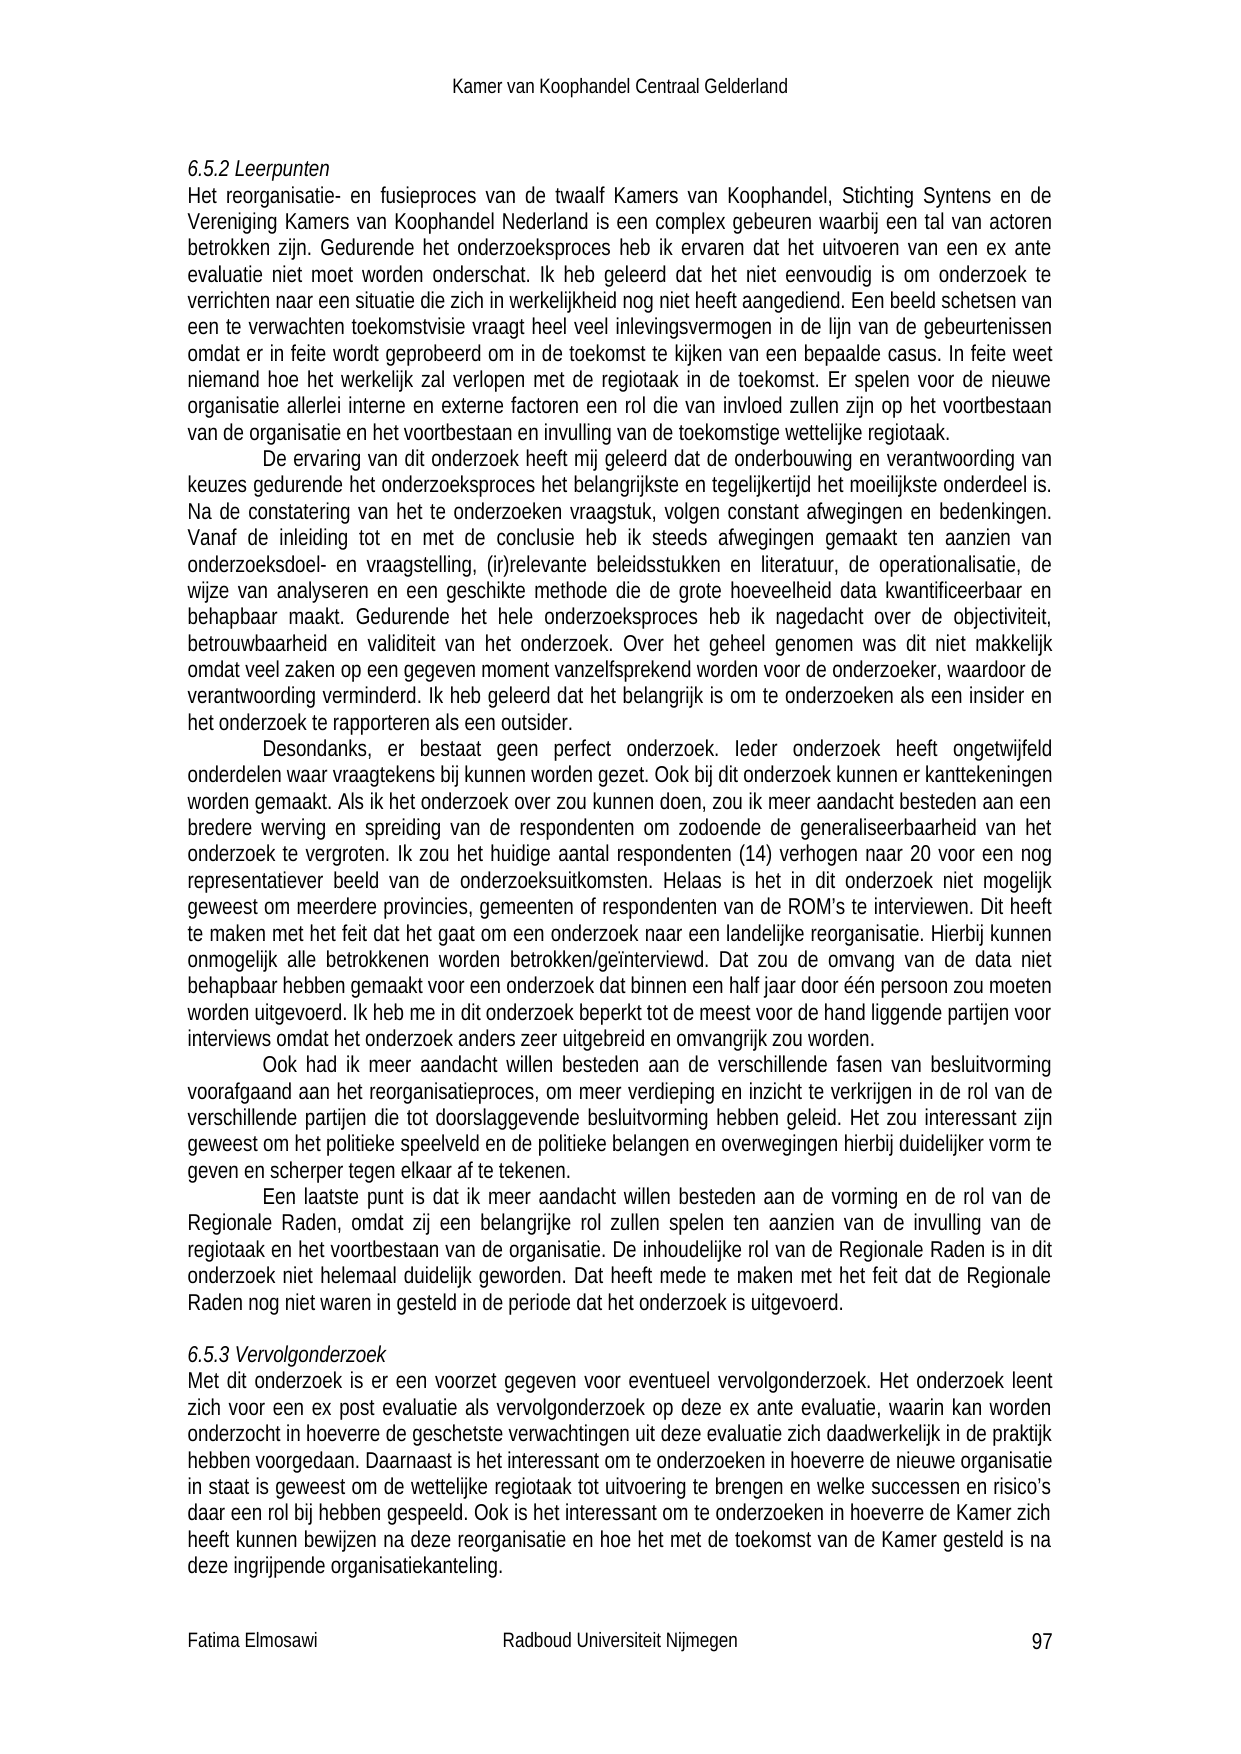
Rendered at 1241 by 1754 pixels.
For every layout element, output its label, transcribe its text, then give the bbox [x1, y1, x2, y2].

text Ook had ik meer aandacht willen besteden aan de verschillende fasen van besluitvorming voorafgaand aan het reorganisatieproces, om meer verdieping en inzicht te verkrijgen in de rol van de verschillende partijen die tot doorslaggevende besluitvorming hebben geleid. Het zou interessant zijn geweest om het politieke speelveld en de politieke belangen en overwegingen hierbij duidelijker vorm te geven en scherper tegen elkaar af te tekenen. [187, 1051, 1053, 1183]
text De ervaring van dit onderzoek heeft mij geleerd dat de onderbouwing en verantwoording van keuzes gedurende het onderzoeksproces het belangrijkste en tegelijkertijd het moeilijkste onderdeel is. Na de constatering van het te onderzoeken vraagstuk, volgen constant afwegingen en bedenkingen. Vanaf de inleiding tot en met de conclusie heb ik steeds afwegingen gemaakt ten aanzien van onderzoeksdoel- en vraagstelling, (ir)relevante beleidsstukken en literatuur, de operationalisatie, de wijze van analyseren en een geschikte methode die de grote hoeveelheid data kwantificeerbaar en behapbaar maakt. Gedurende het hele onderzoeksproces heb ik nagedacht over de objectiviteit, betrouwbaarheid en validiteit van het onderzoek. Over het geheel genomen was dit niet makkelijk omdat veel zaken op een gegeven moment vanzelfsprekend worden voor de onderzoeker, waardoor de verantwoording verminderd. Ik heb geleerd dat het belangrijk is om te onderzoeken als een insider en het onderzoek te rapporteren als een outsider. [187, 445, 1053, 735]
text 6.5.2 Leerpunten [187, 155, 1053, 182]
text Het reorganisatie- en fusieproces van de twaalf Kamers van Koophandel, Stichting Syntens en de Vereniging Kamers van Koophandel Nederland is een complex gebeuren waarbij een tal van actoren betrokken zijn. Gedurende het onderzoeksproces heb ik ervaren dat het uitvoeren van een ex ante evaluatie niet moet worden onderschat. Ik heb geleerd dat het niet eenvoudig is om onderzoek te verrichten naar een situatie die zich in werkelijkheid nog niet heeft aangediend. Een beeld schetsen van een te verwachten toekomstvisie vraagt heel veel inlevingsvermogen in de lijn van de gebeurtenissen omdat er in feite wordt geprobeerd om in de toekomst te kijken van een bepaalde casus. In feite weet niemand hoe het werkelijk zal verlopen met de regiotaak in de toekomst. Er spelen voor de nieuwe organisatie allerlei interne en externe factoren een rol die van invloed zullen zijn op het voortbestaan van de organisatie en het voortbestaan en invulling van de toekomstige wettelijke regiotaak. [187, 182, 1053, 445]
text Desondanks, er bestaat geen perfect onderzoek. Ieder onderzoek heeft ongetwijfeld onderdelen waar vraagtekens bij kunnen worden gezet. Ook bij dit onderzoek kunnen er kanttekeningen worden gemaakt. Als ik het onderzoek over zou kunnen doen, zou ik meer aandacht besteden aan een bredere werving en spreiding van de respondenten om zodoende de generaliseerbaarheid van het onderzoek te vergroten. Ik zou het huidige aantal respondenten (14) verhogen naar 20 voor een nog representatiever beeld van de onderzoeksuitkomsten. Helaas is het in dit onderzoek niet mogelijk geweest om meerdere provincies, gemeenten of respondenten van de ROM’s te interviewen. Dit heeft te maken met het feit dat het gaat om een onderzoek naar een landelijke reorganisatie. Hierbij kunnen onmogelijk alle betrokkenen worden betrokken/geïnterviewd. Dat zou de omvang van de data niet behapbaar hebben gemaakt voor een onderzoek dat binnen een half jaar door één persoon zou moeten worden uitgevoerd. Ik heb me in dit onderzoek beperkt tot de meest voor de hand liggende partijen voor interviews omdat het onderzoek anders zeer uitgebreid en omvangrijk zou worden. [187, 735, 1053, 1051]
text Met dit onderzoek is er een voorzet gegeven voor eventueel vervolgonderzoek. Het onderzoek leent zich voor een ex post evaluatie als vervolgonderzoek op deze ex ante evaluatie, waarin kan worden onderzocht in hoeverre de geschetste verwachtingen uit deze evaluatie zich daadwerkelijk in de praktijk hebben voorgedaan. Daarnaast is het interessant om te onderzoeken in hoeverre de nieuwe organisatie in staat is geweest om de wettelijke regiotaak tot uitvoering te brengen en welke successen en risico’s daar een rol bij hebben gespeeld. Ook is het interessant om te onderzoeken in hoeverre de Kamer zich heeft kunnen bewijzen na deze reorganisatie en hoe het met de toekomst van de Kamer gesteld is na deze ingrijpende organisatiekanteling. [187, 1367, 1053, 1578]
text Een laatste punt is dat ik meer aandacht willen besteden aan de vorming en de rol van de Regionale Raden, omdat zij een belangrijke rol zullen spelen ten aanzien van de invulling van de regiotaak en het voortbestaan van de organisatie. De inhoudelijke rol van de Regionale Raden is in dit onderzoek niet helemaal duidelijk geworden. Dat heeft mede te maken met het feit dat de Regionale Raden nog niet waren in gesteld in de periode dat het onderzoek is uitgevoerd. [187, 1183, 1053, 1315]
text 6.5.3 Vervolgonderzoek [187, 1341, 1053, 1367]
